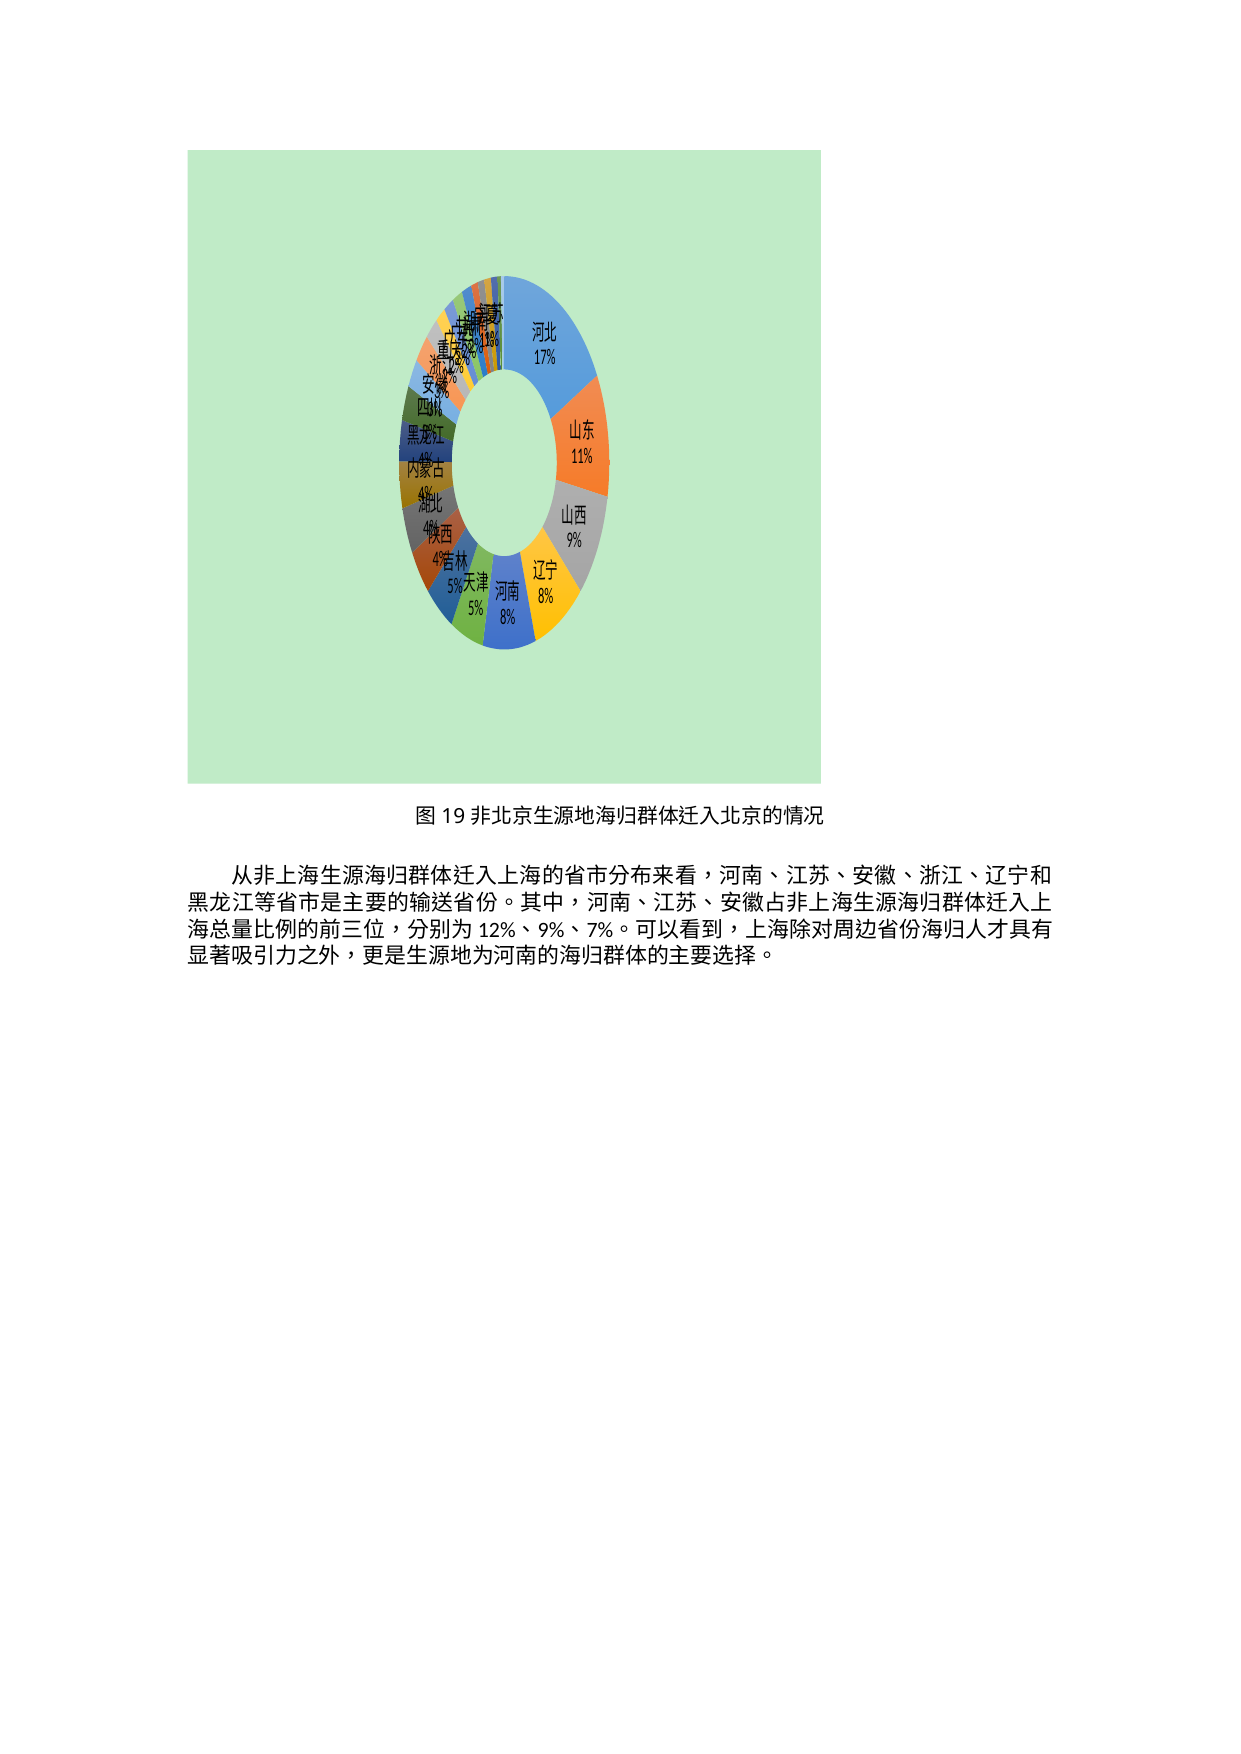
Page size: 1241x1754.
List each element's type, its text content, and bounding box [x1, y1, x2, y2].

subtitle 图 19 非北京生源地海归群体迁入北京的情况 [187, 800, 1053, 830]
text 从非上海生源海归群体迁入上海的省市分布来看，河南、江苏、安徽、浙江、辽宁和黑龙江等省市是主要的输送省份。其中，河南、江苏、安徽占非上海生源海归群体迁入上海总量比例的前三位，分别为12%、9%、7%。可以看到，上海除对周边省份海归人才具有显著吸引力之外，更是生源地为河南的海归群体的主要选择。 [187, 862, 1053, 969]
